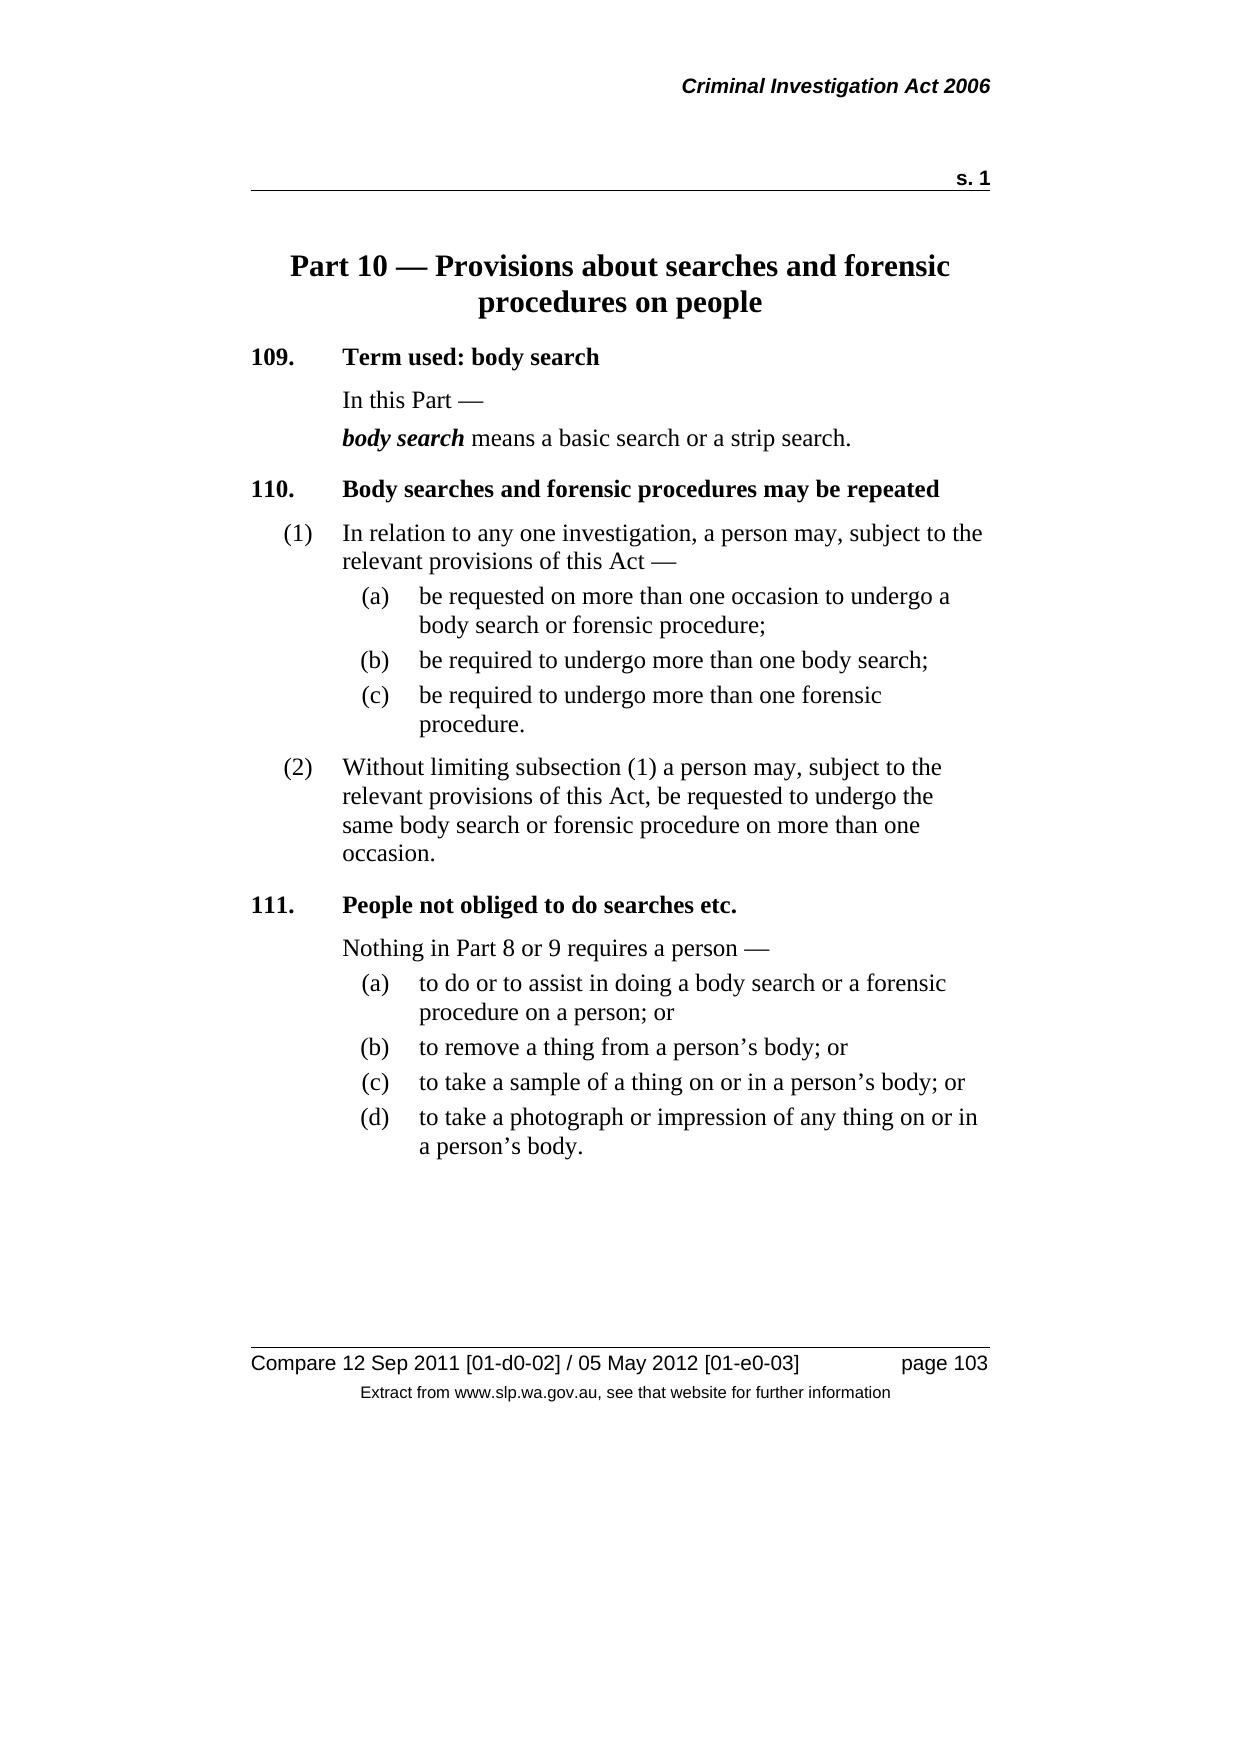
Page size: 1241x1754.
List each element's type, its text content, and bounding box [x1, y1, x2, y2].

text (d) to take a photograph or impression of any thing on or in a person’s body. [251, 1102, 990, 1160]
subtitle Part 10 — Provisions about searches and forensic procedures on people [251, 247, 990, 319]
subtitle 111. People not obliged to do searches etc. [251, 890, 990, 919]
text Nothing in Part 8 or 9 requires a person — [251, 933, 990, 962]
text (1) In relation to any one investigation, a person may, subject to the relevant provisions of this Act — [251, 518, 990, 575]
subtitle 109. Term used: body search [251, 342, 990, 371]
text In this Part — [251, 386, 990, 414]
text (b) to remove a thing from a person’s body; or [251, 1032, 990, 1061]
text (2) Without limiting subsection (1) a person may, subject to the relevant provisions of this Act, be requested to undergo the same body search or forensic procedure on more than one occasion. [251, 752, 990, 867]
text body search means a basic search or a strip search. [251, 423, 990, 451]
text (a) to do or to assist in doing a body search or a forensic procedure on a person; or [251, 968, 990, 1026]
text (b) be required to undergo more than one body search; [251, 645, 990, 674]
text (c) to take a sample of a thing on or in a person’s body; or [251, 1067, 990, 1096]
text (c) be required to undergo more than one forensic procedure. [251, 680, 990, 738]
text (a) be requested on more than one occasion to undergo a body search or forensic procedure; [251, 581, 990, 639]
subtitle 110. Body searches and forensic procedures may be repeated [251, 474, 990, 503]
